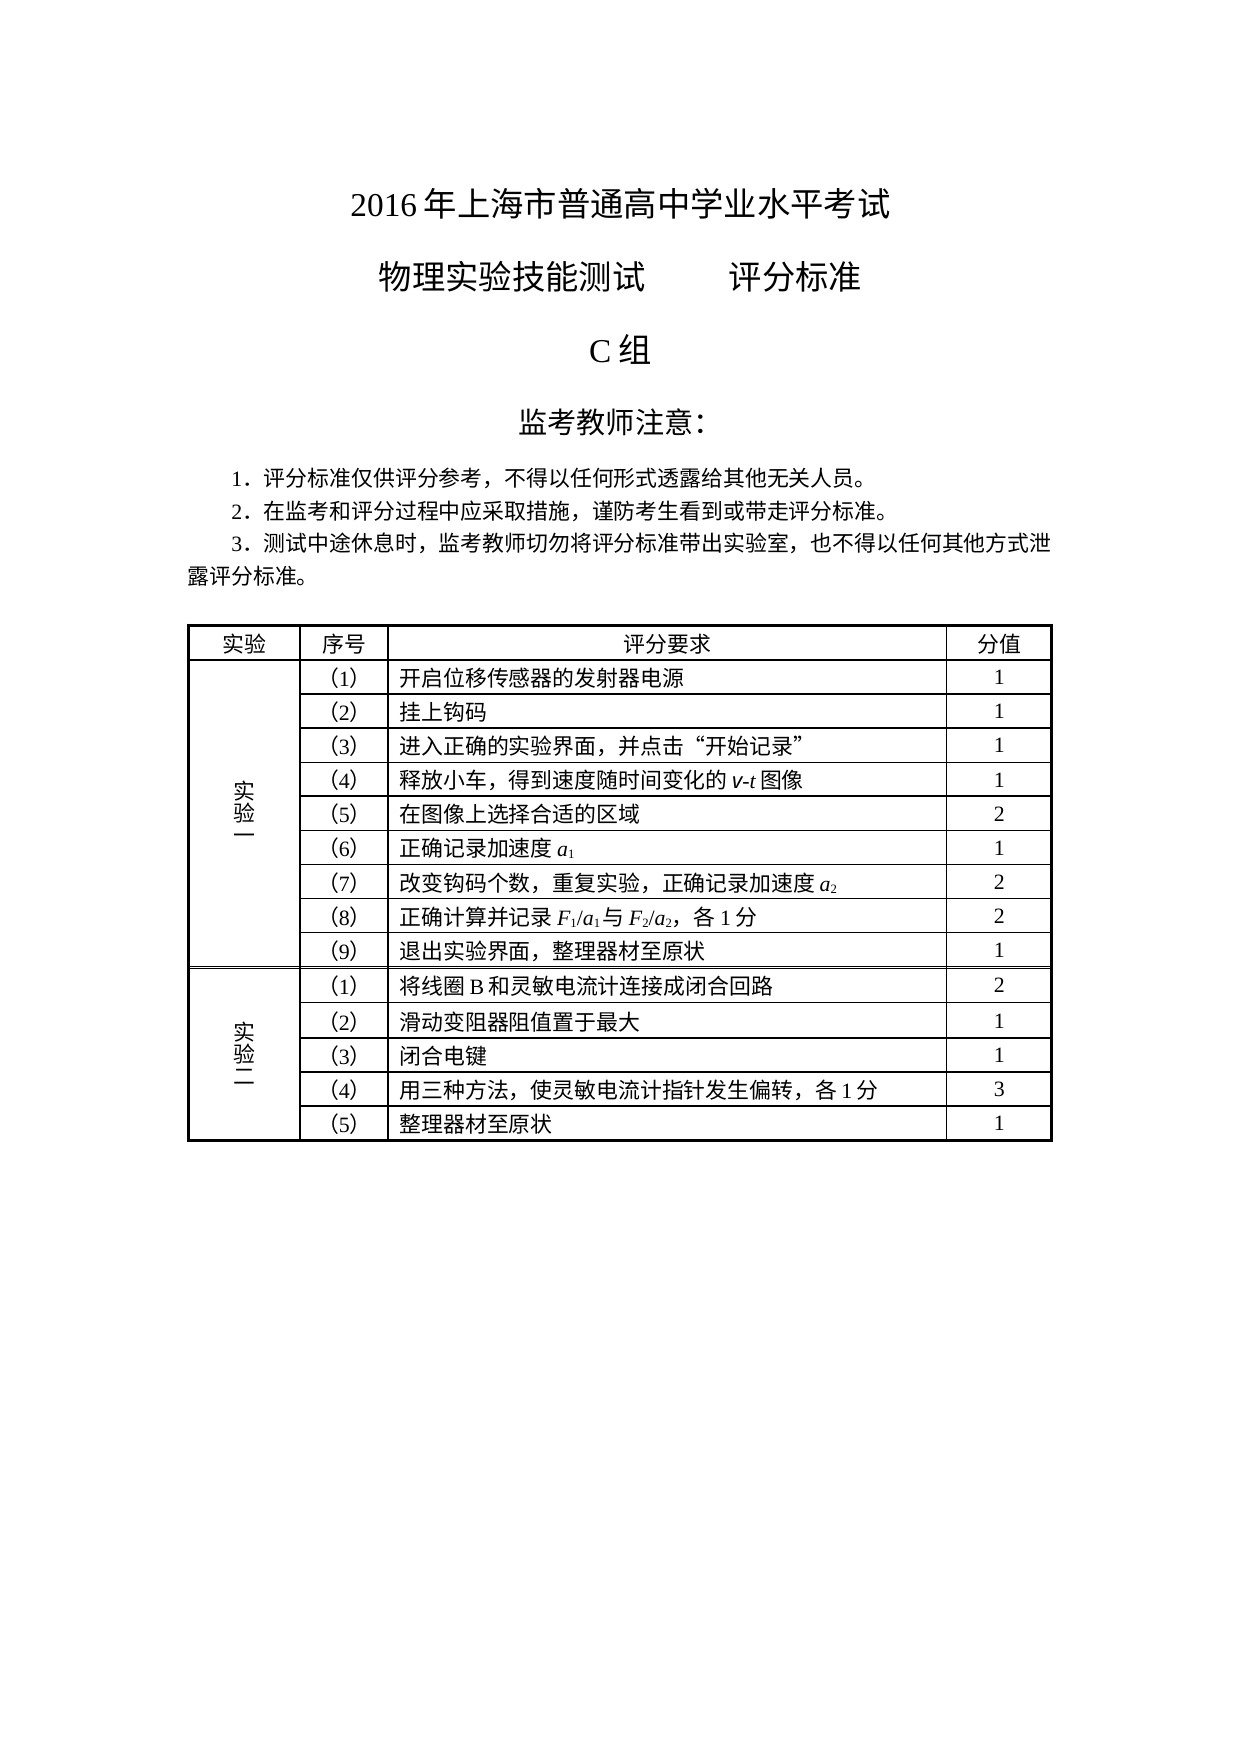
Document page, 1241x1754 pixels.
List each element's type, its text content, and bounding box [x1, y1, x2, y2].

table_cell 2 [947, 797, 1050, 829]
table_header 分值 [947, 627, 1050, 659]
subtitle C组 [187, 315, 1053, 380]
table_cell 实验一 [190, 661, 299, 966]
table_cell 1 [947, 661, 1050, 693]
table_cell （7） [301, 865, 387, 898]
table_cell 挂上钩码 [389, 695, 946, 727]
table_cell 3 [947, 1073, 1050, 1105]
table_cell 滑动变阻器阻值置于最大 [389, 1003, 946, 1037]
table_cell 1 [947, 729, 1050, 761]
table_cell 将线圈B和灵敏电流计连接成闭合回路 [389, 969, 946, 1001]
subtitle 物理实验技能测试 评分标准 [187, 243, 1053, 308]
table_cell 1 [947, 763, 1050, 795]
table_cell 1 [947, 1039, 1050, 1071]
table_cell （1） [301, 969, 387, 1001]
table_cell 释放小车，得到速度随时间变化的v-t图像 [389, 763, 946, 795]
table_cell （5） [301, 1107, 387, 1139]
table_cell （8） [301, 899, 387, 932]
table_cell 1 [947, 831, 1050, 863]
table_header 序号 [301, 627, 387, 659]
table_cell 2 [947, 969, 1050, 1001]
table_cell 1 [947, 933, 1050, 966]
subtitle 监考教师注意： [187, 388, 1053, 453]
table_cell 改变钩码个数，重复实验，正确记录加速度a2 [389, 865, 946, 898]
table_cell 1 [947, 1003, 1050, 1037]
table_cell 正确计算并记录F1/a1与F2/a2，各1分 [389, 899, 946, 932]
table_cell （3） [301, 729, 387, 761]
table_cell （3） [301, 1039, 387, 1071]
table_cell 2 [947, 865, 1050, 898]
list 评分标准仅供评分参考，不得以任何形式透露给其他无关人员。 [187, 461, 1053, 493]
table_cell 正确记录加速度a1 [389, 831, 946, 863]
table_cell 整理器材至原状 [389, 1107, 946, 1139]
table_cell （6） [301, 831, 387, 863]
table_cell （2） [301, 695, 387, 727]
table_cell （2） [301, 1003, 387, 1037]
list 测试中途休息时，监考教师切勿将评分标准带出实验室，也不得以任何其他方式泄露评分标准。 [187, 526, 1053, 591]
table_cell （5） [301, 797, 387, 829]
table_cell 用三种方法，使灵敏电流计指针发生偏转，各1分 [389, 1073, 946, 1105]
table_cell 在图像上选择合适的区域 [389, 797, 946, 829]
table_cell 开启位移传感器的发射器电源 [389, 661, 946, 693]
table_cell 1 [947, 695, 1050, 727]
list 在监考和评分过程中应采取措施，谨防考生看到或带走评分标准。 [187, 493, 1053, 526]
table_header 评分要求 [389, 627, 946, 659]
subtitle 2016年上海市普通高中学业水平考试 [187, 170, 1053, 235]
table_cell 1 [947, 1107, 1050, 1139]
table_cell 进入正确的实验界面，并点击“开始记录” [389, 729, 946, 761]
table_cell 退出实验界面，整理器材至原状 [389, 933, 946, 966]
table_cell 实验二 [190, 969, 299, 1139]
table_cell 2 [947, 899, 1050, 932]
table_cell （4） [301, 1073, 387, 1105]
table_cell （9） [301, 933, 387, 966]
table_header 实验 [190, 627, 299, 659]
table_cell （1） [301, 661, 387, 693]
table_cell 闭合电键 [389, 1039, 946, 1071]
table_cell （4） [301, 763, 387, 795]
